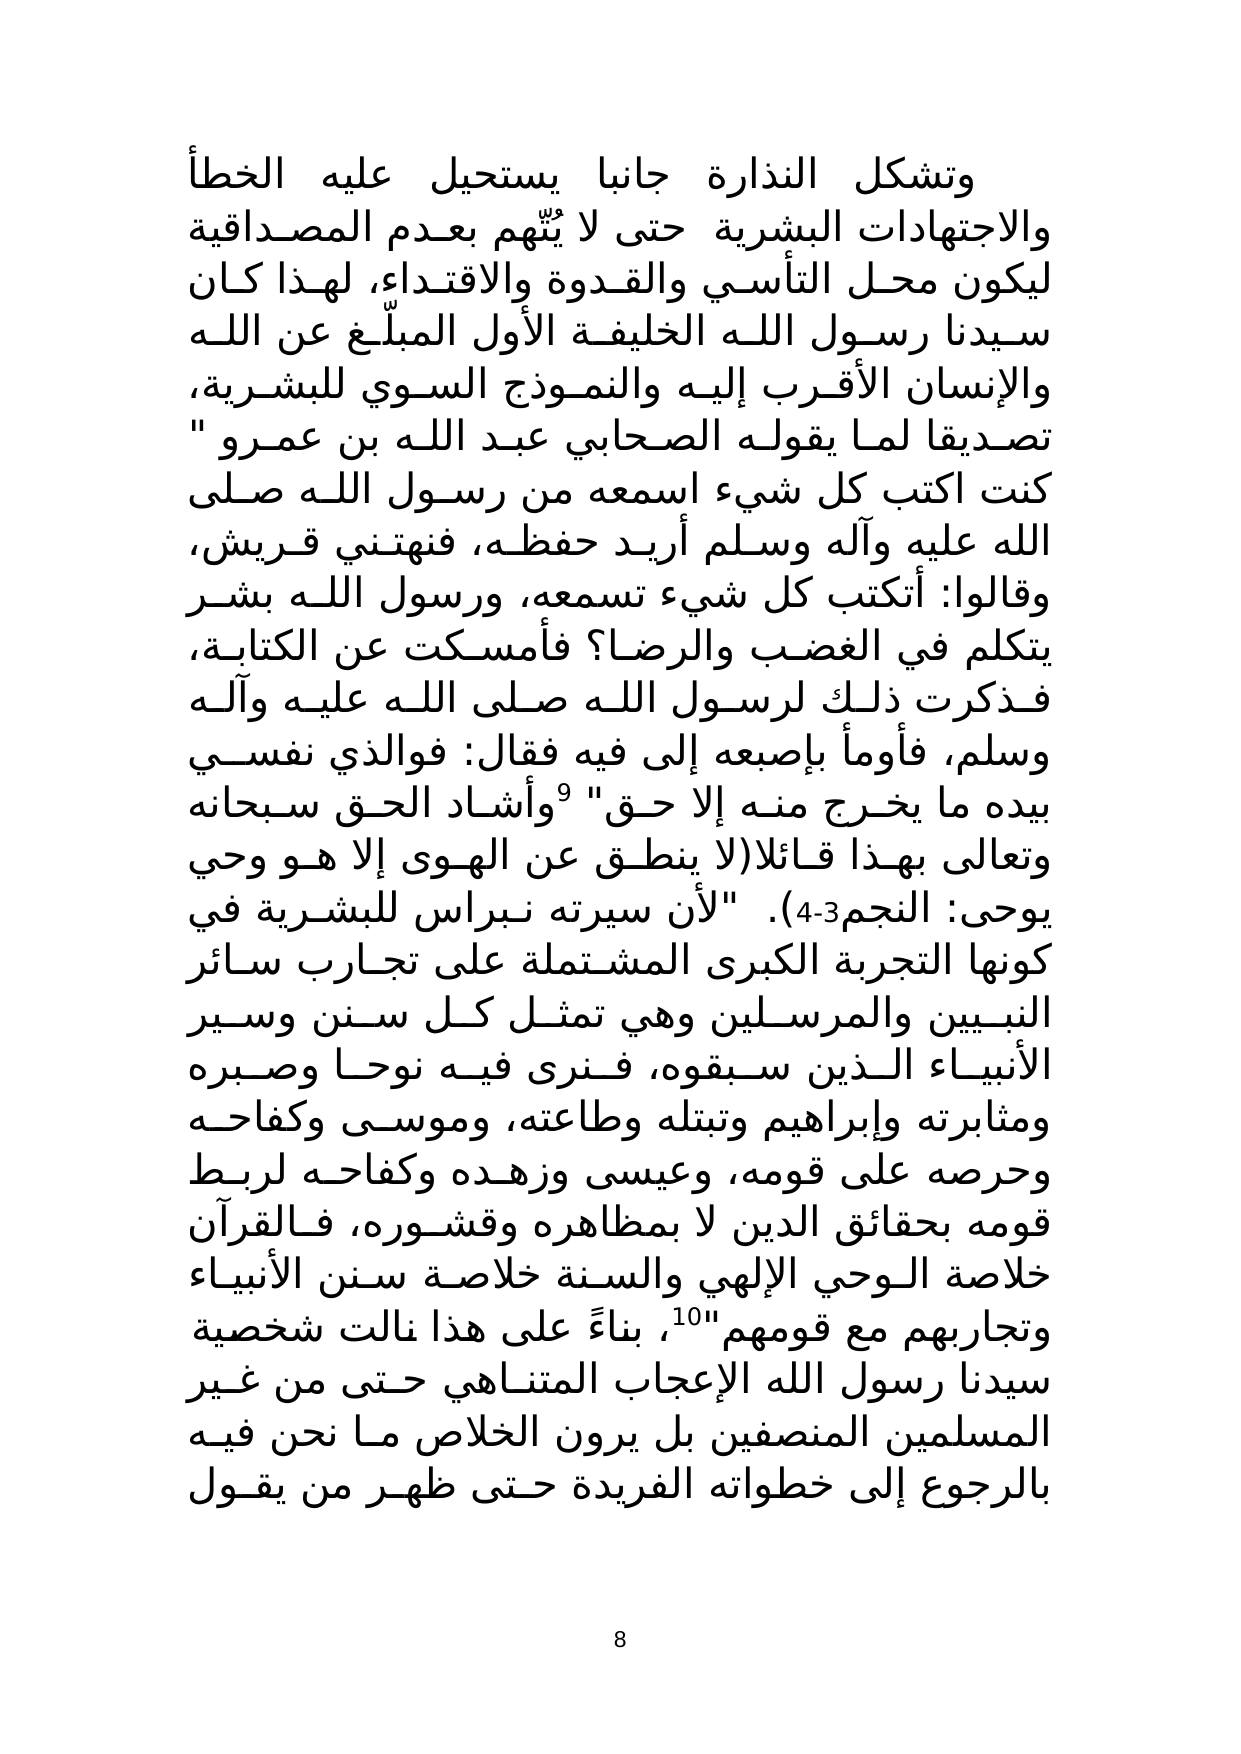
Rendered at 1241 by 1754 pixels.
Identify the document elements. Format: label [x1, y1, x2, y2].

text [187, 150, 1053, 1508]
